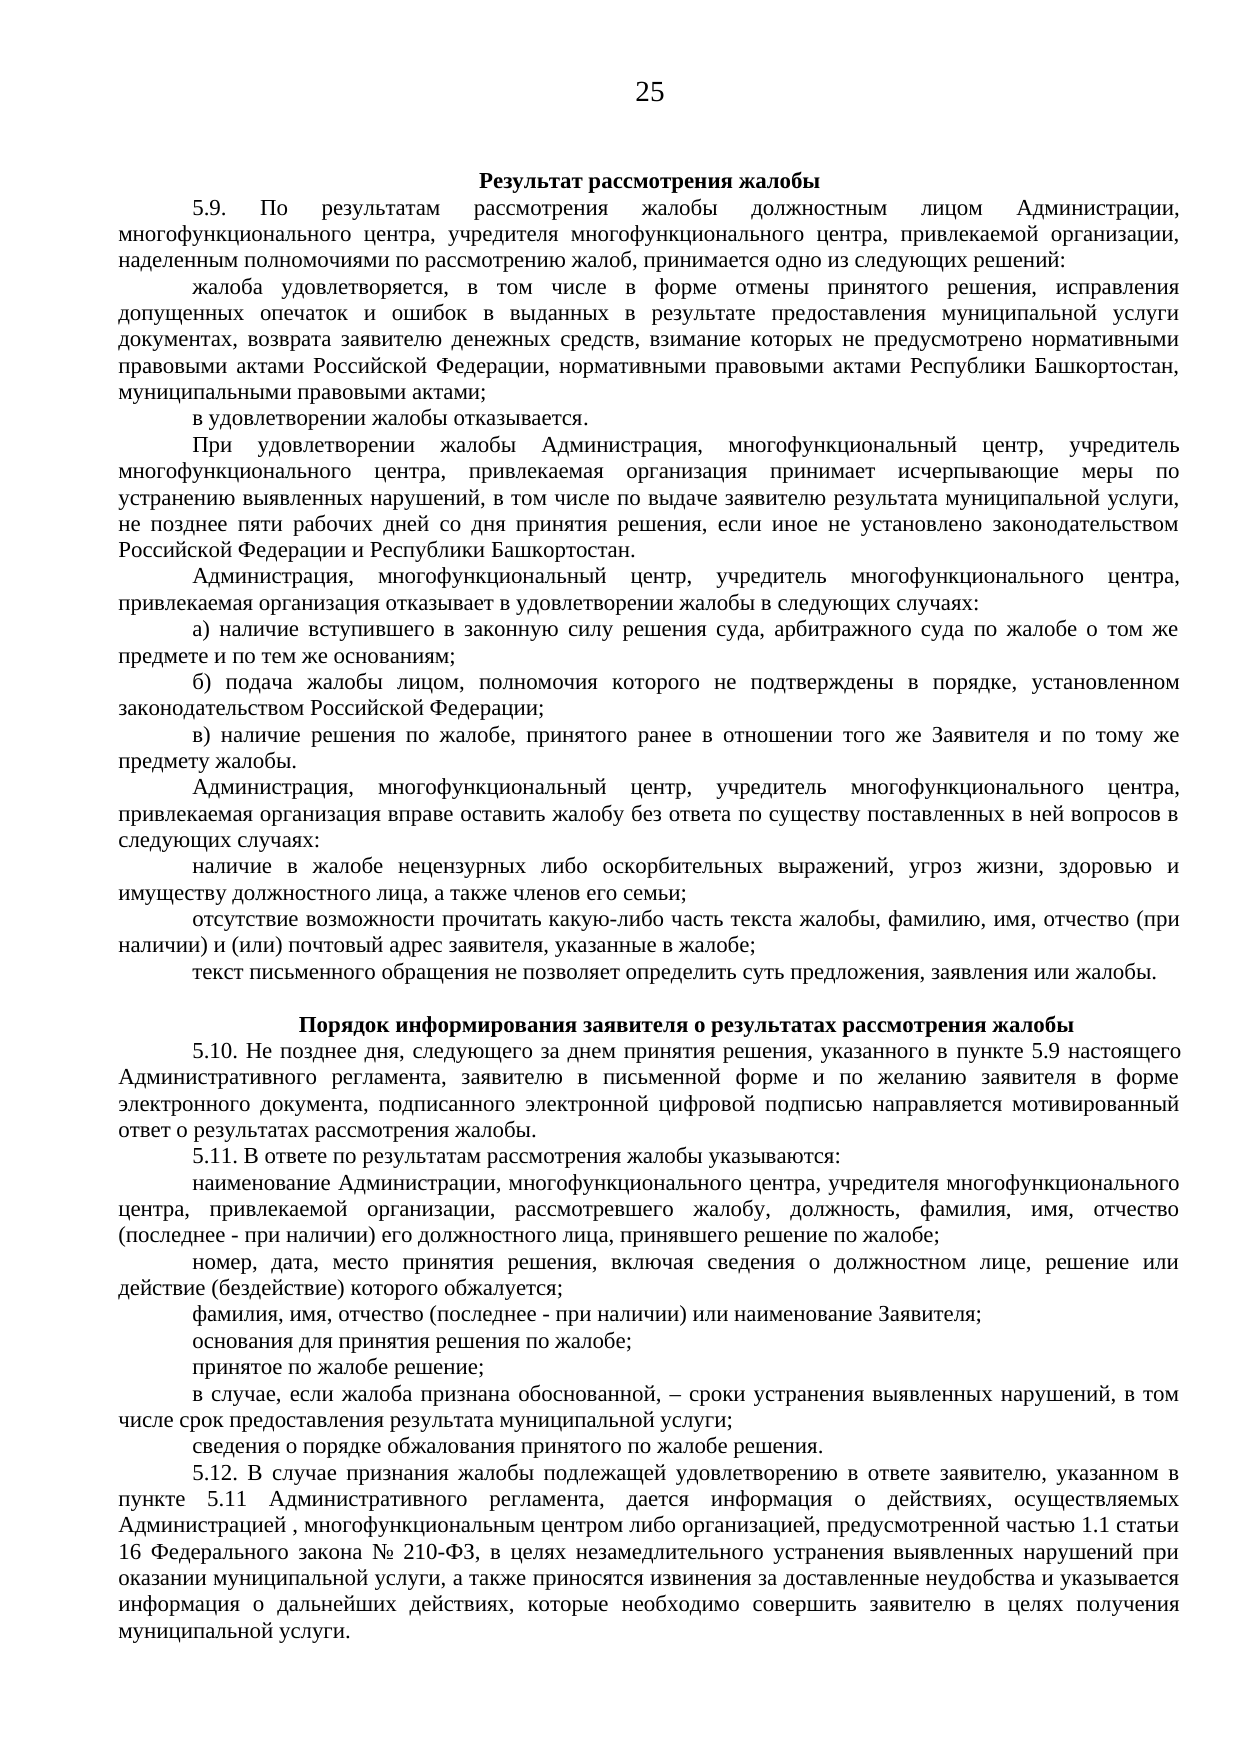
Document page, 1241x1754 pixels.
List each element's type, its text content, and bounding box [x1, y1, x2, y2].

text отсутствие возможности прочитать какую-либо часть текста жалобы, фамилию, имя, отчество (при наличии) и (или) почтовый адрес заявителя, указанные в жалобе; [118, 905, 1181, 958]
text номер, дата, место принятия решения, включая сведения о должностном лице, решение или действие (бездействие) которого обжалуется; [118, 1248, 1181, 1301]
text жалоба удовлетворяется, в том числе в форме отмены принятого решения, исправления допущенных опечаток и ошибок в выданных в результате предоставления муниципальной услуги документах, возврата заявителю денежных средств, взимание которых не предусмотрено нормативными правовыми актами Российской Федерации, нормативными правовыми актами Республики Башкортостан, муниципальными правовыми актами; [118, 273, 1181, 404]
text наименование Администрации, многофункционального центра, учредителя многофункционального центра, привлекаемой организации, рассмотревшего жалобу, должность, фамилия, имя, отчество (последнее - при наличии) его должностного лица, принявшего решение по жалобе; [118, 1169, 1181, 1248]
text 5.10. Не позднее дня, следующего за днем принятия решения, указанного в пункте 5.9 настоящего Административного регламента, заявителю в письменной форме и по желанию заявителя в форме электронного документа, подписанного электронной цифровой подписью направляется мотивированный ответ о результатах рассмотрения жалобы. [118, 1037, 1181, 1142]
text принятое по жалобе решение; [118, 1353, 1181, 1379]
text 5.9. По результатам рассмотрения жалобы должностным лицом Администрации, многофункционального центра, учредителя многофункционального центра, привлекаемой организации, наделенным полномочиями по рассмотрению жалоб, принимается одно из следующих решений: [118, 194, 1181, 273]
text наличие в жалобе нецензурных либо оскорбительных выражений, угроз жизни, здоровью и имуществу должностного лица, а также членов его семьи; [118, 852, 1181, 905]
text Порядок информирования заявителя о результатах рассмотрения жалобы [118, 1011, 1181, 1037]
text а) наличие вступившего в законную силу решения суда, арбитражного суда по жалобе о том же предмете и по тем же основаниям; [118, 615, 1181, 668]
text 5.12. В случае признания жалобы подлежащей удовлетворению в ответе заявителю, указанном в пункте 5.11 Административного регламента, дается информация о действиях, осуществляемых Администрацией , многофункциональным центром либо организацией, предусмотренной частью 1.1 статьи 16 Федерального закона № 210-ФЗ, в целях незамедлительного устранения выявленных нарушений при оказании муниципальной услуги, а также приносятся извинения за доставленные неудобства и указывается информация о дальнейших действиях, которые необходимо совершить заявителю в целях получения муниципальной услуги. [118, 1459, 1181, 1643]
text 5.11. В ответе по результатам рассмотрения жалобы указываются: [118, 1142, 1181, 1169]
text сведения о порядке обжалования принятого по жалобе решения. [118, 1432, 1181, 1459]
text При удовлетворении жалобы Администрация, многофункциональный центр, учредитель многофункционального центра, привлекаемая организация принимает исчерпывающие меры по устранению выявленных нарушений, в том числе по выдаче заявителю результата муниципальной услуги, не позднее пяти рабочих дней со дня принятия решения, если иное не установлено законодательством Российской Федерации и Республики Башкортостан. [118, 431, 1181, 563]
text текст письменного обращения не позволяет определить суть предложения, заявления или жалобы. [118, 958, 1181, 984]
text Администрация, многофункциональный центр, учредитель многофункционального центра, привлекаемая организация вправе оставить жалобу без ответа по существу поставленных в ней вопросов в следующих случаях: [118, 773, 1181, 852]
text Результат рассмотрения жалобы [118, 167, 1181, 194]
text в случае, если жалоба признана обоснованной, – сроки устранения выявленных нарушений, в том числе срок предоставления результата муниципальной услуги; [118, 1379, 1181, 1432]
text в удовлетворении жалобы отказывается. [118, 404, 1181, 431]
text Администрация, многофункциональный центр, учредитель многофункционального центра, привлекаемая организация отказывает в удовлетворении жалобы в следующих случаях: [118, 563, 1181, 615]
text в) наличие решения по жалобе, принятого ранее в отношении того же Заявителя и по тому же предмету жалобы. [118, 721, 1181, 773]
text основания для принятия решения по жалобе; [118, 1327, 1181, 1353]
text фамилия, имя, отчество (последнее - при наличии) или наименование Заявителя; [118, 1301, 1181, 1327]
text б) подача жалобы лицом, полномочия которого не подтверждены в порядке, установленном законодательством Российской Федерации; [118, 668, 1181, 721]
